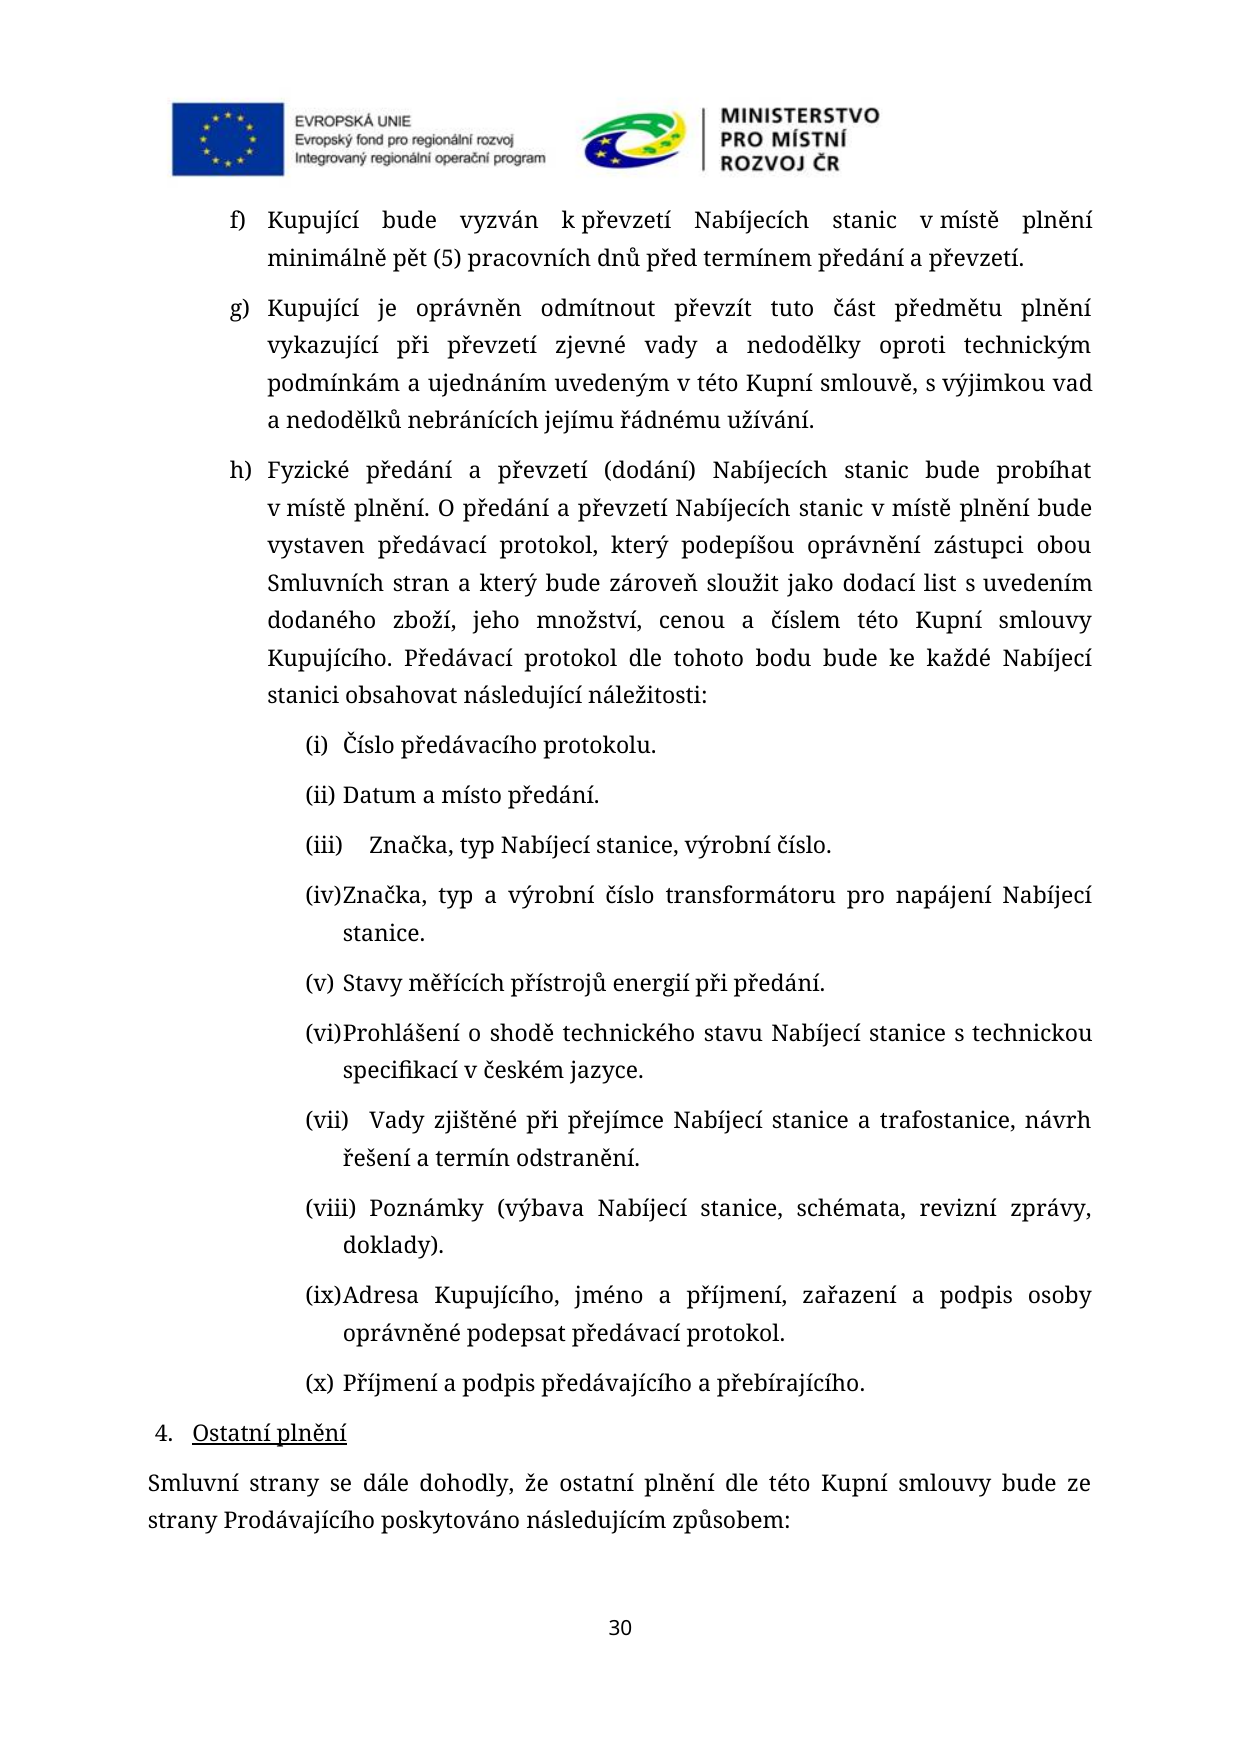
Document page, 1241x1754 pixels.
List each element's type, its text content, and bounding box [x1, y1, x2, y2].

list Číslo předávacího protokolu. [305, 729, 1093, 761]
list Značka, typ Nabíjecí stanice, výrobní číslo. [305, 829, 1093, 861]
list Stavy měřících přístrojů energií při předání. [305, 967, 1093, 998]
list Příjmení a podpis předávajícího a přebírajícího. [305, 1367, 1093, 1398]
list Adresa Kupujícího, jméno a příjmení, zařazení a podpis osoby oprávněné podepsat předávací protokol. [305, 1279, 1093, 1348]
text Smluvní strany se dále dohodly, že ostatní plnění dle této Kupní smlouvy bude ze strany Prodávajícího poskytováno následujícím způsobem: [148, 1467, 1093, 1536]
list Poznámky (výbava Nabíjecí stanice, schémata, revizní zprávy, doklady). [305, 1192, 1093, 1261]
list Ostatní plnění [154, 1417, 1093, 1448]
list Značka, typ a výrobní číslo transformátoru pro napájení Nabíjecí stanice. [305, 879, 1093, 948]
list Kupující bude vyzván k převzetí Nabíjecích stanic v místě plnění minimálně pět (5) pracovních dnů před termínem předání a převzetí. [229, 204, 1093, 273]
list Kupující je oprávněn odmítnout převzít tuto část předmětu plnění vykazující při převzetí zjevné vady a nedodělky oproti technickým podmínkám a ujednáním uvedeným v této Kupní smlouvě, s výjimkou vad a nedodělků nebránících jejímu řádnému užívání. [229, 292, 1093, 436]
list Fyzické předání a převzetí (dodání) Nabíjecích stanic bude probíhat v místě plnění. O předání a převzetí Nabíjecích stanic v místě plnění bude vystaven předávací protokol, který podepíšou oprávnění zástupci obou Smluvních stran a který bude zároveň sloužit jako dodací list s uvedením dodaného zboží, jeho množství, cenou a číslem této Kupní smlouvy Kupujícího. Předávací protokol dle tohoto bodu bude ke každé Nabíjecí stanici obsahovat následující náležitosti: [229, 454, 1093, 711]
list Datum a místo předání. [305, 779, 1093, 811]
list Prohlášení o shodě technického stavu Nabíjecí stanice s technickou specifikací v českém jazyce. [305, 1017, 1093, 1086]
picture [147, 78, 903, 200]
list Vady zjištěné při přejímce Nabíjecí stanice a trafostanice, návrh řešení a termín odstranění. [305, 1104, 1093, 1173]
